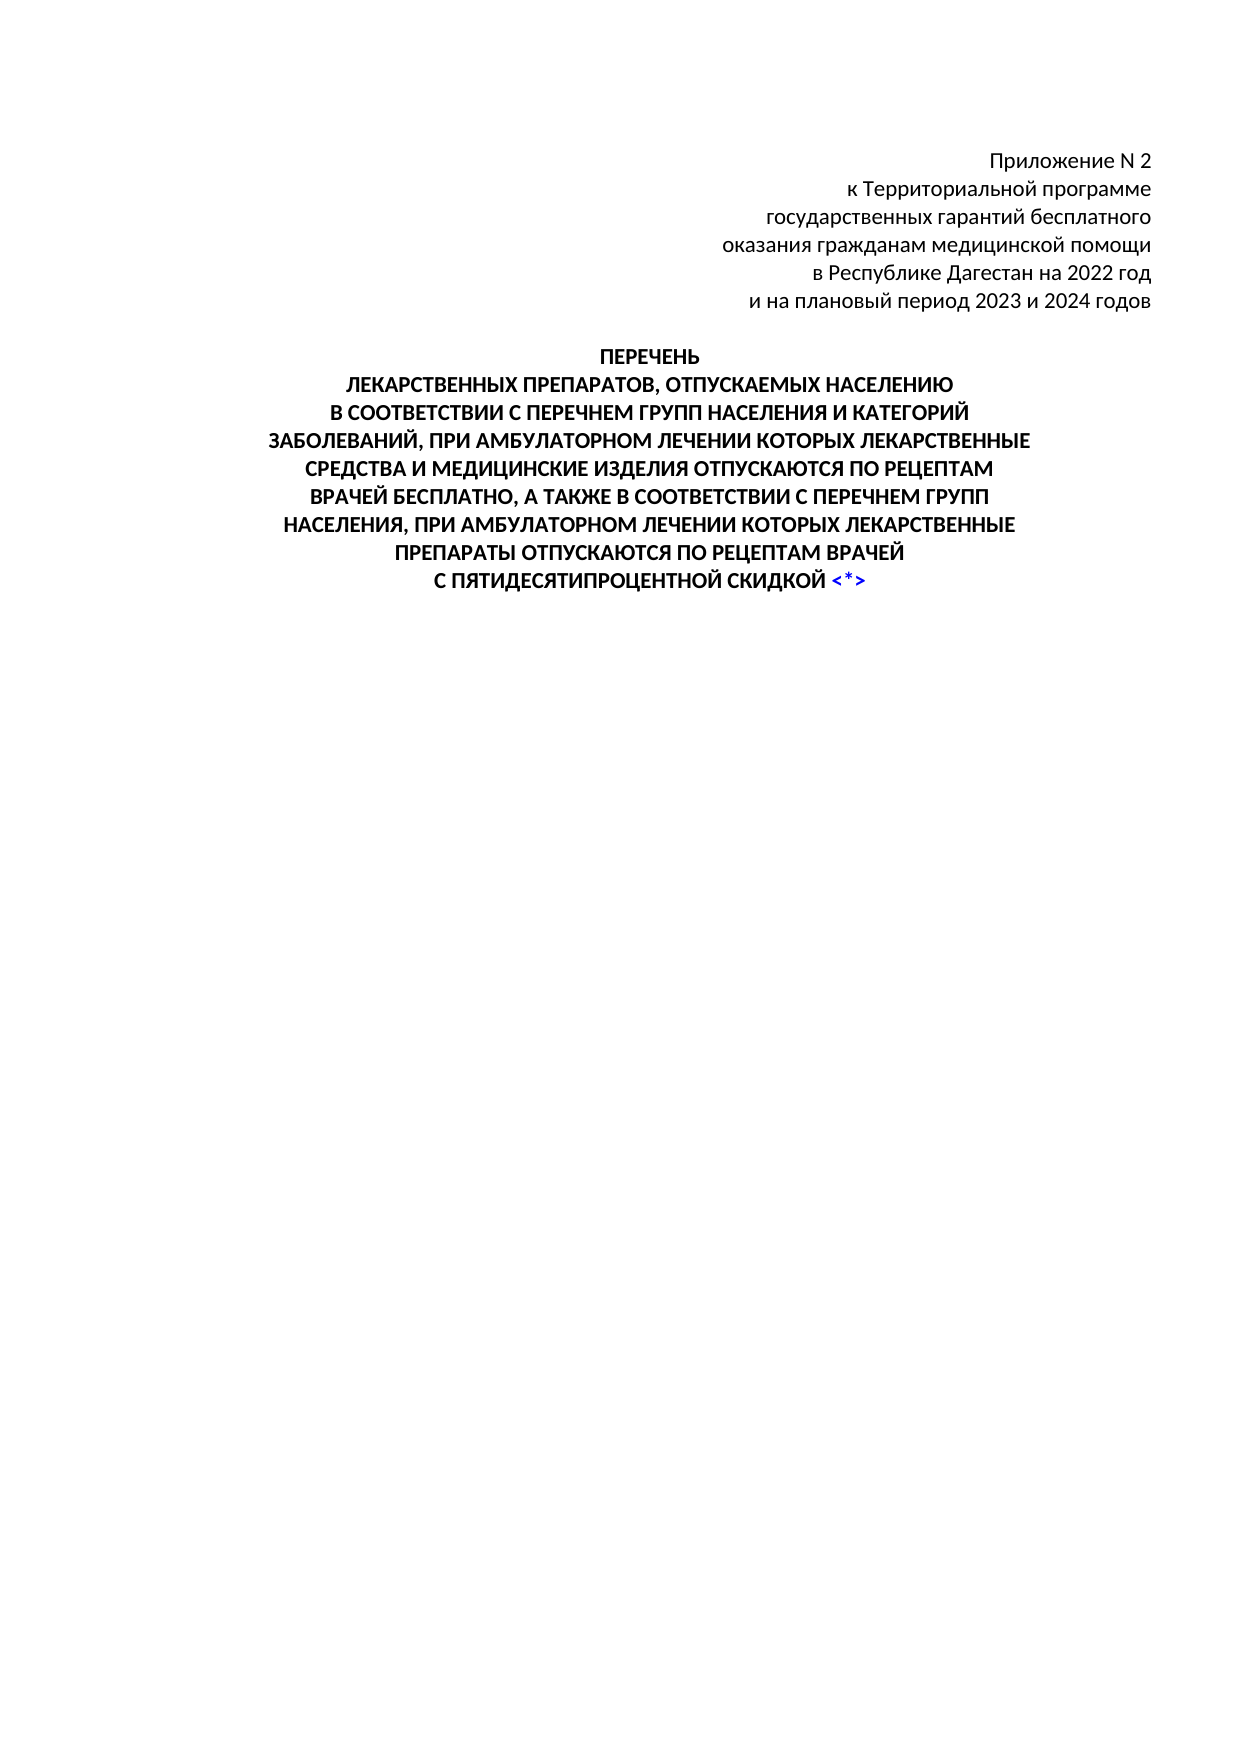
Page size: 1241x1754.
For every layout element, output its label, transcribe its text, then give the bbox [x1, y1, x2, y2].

title В СООТВЕТСТВИИ С ПЕРЕЧНЕМ ГРУПП НАСЕЛЕНИЯ И КАТЕГОРИЙ [148, 398, 1152, 426]
title ВРАЧЕЙ БЕСПЛАТНО, А ТАКЖЕ В СООТВЕТСТВИИ С ПЕРЕЧНЕМ ГРУПП [148, 482, 1152, 510]
text к Территориальной программе [148, 174, 1152, 202]
title ПРЕПАРАТЫ ОТПУСКАЮТСЯ ПО РЕЦЕПТАМ ВРАЧЕЙ [148, 538, 1152, 566]
title С ПЯТИДЕСЯТИПРОЦЕНТНОЙ СКИДКОЙ <*> [148, 566, 1152, 594]
title ПЕРЕЧЕНЬ [148, 342, 1152, 370]
text Приложение N 2 [148, 146, 1152, 174]
title ЛЕКАРСТВЕННЫХ ПРЕПАРАТОВ, ОТПУСКАЕМЫХ НАСЕЛЕНИЮ [148, 370, 1152, 398]
text и на плановый период 2023 и 2024 годов [148, 286, 1152, 314]
text в Республике Дагестан на 2022 год [148, 258, 1152, 286]
title ЗАБОЛЕВАНИЙ, ПРИ АМБУЛАТОРНОМ ЛЕЧЕНИИ КОТОРЫХ ЛЕКАРСТВЕННЫЕ [148, 426, 1152, 454]
title СРЕДСТВА И МЕДИЦИНСКИЕ ИЗДЕЛИЯ ОТПУСКАЮТСЯ ПО РЕЦЕПТАМ [148, 454, 1152, 482]
title НАСЕЛЕНИЯ, ПРИ АМБУЛАТОРНОМ ЛЕЧЕНИИ КОТОРЫХ ЛЕКАРСТВЕННЫЕ [148, 510, 1152, 538]
text оказания гражданам медицинской помощи [148, 230, 1152, 258]
text государственных гарантий бесплатного [148, 202, 1152, 230]
